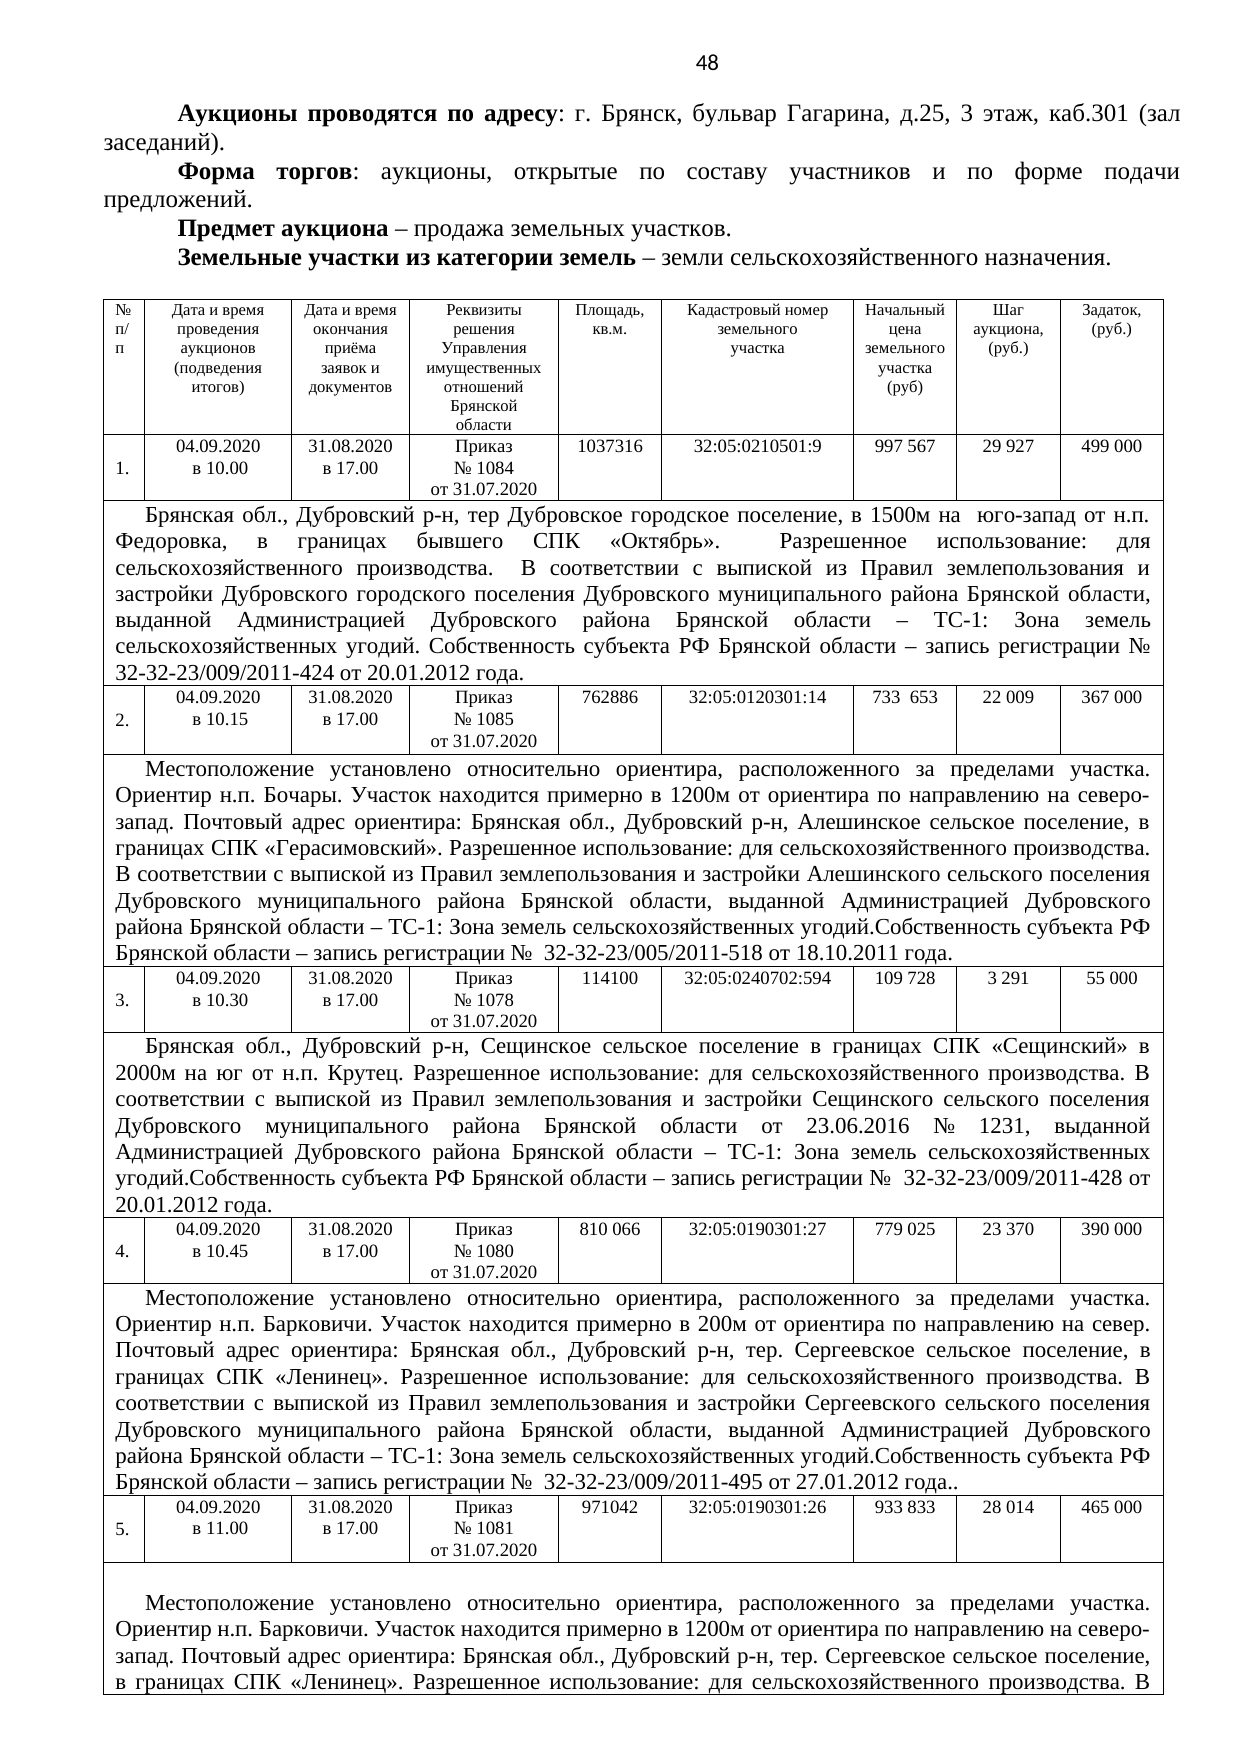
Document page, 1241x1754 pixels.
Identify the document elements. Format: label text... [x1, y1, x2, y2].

table_header Начальный цена земельного участка (руб) [854, 300, 956, 434]
table_cell 32:05:0120301:14 [662, 686, 853, 754]
table_cell 1. [104, 435, 144, 500]
table_cell 31.08.2020 в 17.00 [292, 1218, 409, 1283]
table_cell 23 370 [957, 1218, 1060, 1283]
table_cell 28 014 [957, 1496, 1060, 1562]
table_cell Приказ № 1081 от 31.07.2020 [410, 1496, 558, 1562]
table_cell 31.08.2020 в 17.00 [292, 967, 409, 1032]
table_cell 733 653 [854, 686, 956, 754]
table_cell 367 000 [1061, 686, 1163, 754]
table_cell Брянская обл., Дубровский р-н, тер Дубровское городское поселение, в 1500м на юго-запад от н.п. Федоровка, в границах бывшего СПК «Октябрь». Разрешенное использование: для сельскохозяйственного производства. В соответствии с выпиской из Правил землепользования и застройки Дубровского городского поселения Дубровского муниципального района Брянской области, выданной Администрацией Дубровского района Брянской области – ТС-1: Зона земель сельскохозяйственных угодий. Собственность субъекта РФ Брянской области – запись регистрации № 32-32-23/009/2011-424 от 20.01.2012 года. [104, 501, 1163, 685]
table_header Кадастровый номер земельного участка [662, 300, 853, 434]
table_header Реквизиты решения Управления имущественных отношений Брянской области [410, 300, 558, 434]
table_cell 1037316 [559, 435, 661, 500]
table_cell 971042 [559, 1496, 661, 1562]
table_cell Местоположение установлено относительно ориентира, расположенного за пределами участка. Ориентир н.п. Бочары. Участок находится примерно в 1200м от ориентира по направлению на северо-запад. Почтовый адрес ориентира: Брянская обл., Дубровский р-н, Алешинское сельское поселение, в границах СПК «Герасимовский». Разрешенное использование: для сельскохозяйственного производства. В соответствии с выпиской из Правил землепользования и застройки Алешинского сельского поселения Дубровского муниципального района Брянской области, выданной Администрацией Дубровского района Брянской области – ТС-1: Зона земель сельскохозяйственных угодий.Собственность субъекта РФ Брянской области – запись регистрации № 32-32-23/005/2011-518 от 18.10.2011 года. [104, 755, 1163, 966]
table_cell Приказ № 1078 от 31.07.2020 [410, 967, 558, 1032]
table_cell 465 000 [1061, 1496, 1163, 1562]
table_cell 5. [104, 1496, 144, 1562]
table_header Дата и время проведения аукционов (подведения итогов) [145, 300, 291, 434]
table_cell 04.09.2020 в 10.30 [145, 967, 291, 1032]
table_cell Приказ № 1080 от 31.07.2020 [410, 1218, 558, 1283]
table_cell 04.09.2020 в 10.00 [145, 435, 291, 500]
table_cell Брянская обл., Дубровский р-н, Сещинское сельское поселение в границах СПК «Сещинский» в 2000м на юг от н.п. Крутец. Разрешенное использование: для сельскохозяйственного производства. В соответствии с выпиской из Правил землепользования и застройки Сещинского сельского поселения Дубровского муниципального района Брянской области от 23.06.2016 № 1231, выданной Администрацией Дубровского района Брянской области – ТС-1: Зона земель сельскохозяйственных угодий.Собственность субъекта РФ Брянской области – запись регистрации № 32-32-23/009/2011-428 от 20.01.2012 года. [104, 1033, 1163, 1217]
table_cell 04.09.2020 в 10.15 [145, 686, 291, 754]
table_cell 3 291 [957, 967, 1060, 1032]
text Земельные участки из категории земель – земли сельскохозяйственного назначения. [103, 242, 1181, 271]
table_cell 55 000 [1061, 967, 1163, 1032]
table_cell 114100 [559, 967, 661, 1032]
table_cell 31.08.2020 в 17.00 [292, 1496, 409, 1562]
table_cell Приказ № 1084 от 31.07.2020 [410, 435, 558, 500]
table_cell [104, 1563, 1163, 1694]
text Форма торгов: аукционы, открытые по составу участников и по форме подачи предложений. [103, 156, 1181, 213]
table_cell 32:05:0210501:9 [662, 435, 853, 500]
text Аукционы проводятся по адресу: г. Брянск, бульвар Гагарина, д.25, 3 этаж, каб.301 (зал заседаний). [103, 98, 1181, 156]
table_cell 810 066 [559, 1218, 661, 1283]
table_header Задаток, (руб.) [1061, 300, 1163, 434]
table_header Площадь, кв.м. [559, 300, 661, 434]
table_cell Местоположение установлено относительно ориентира, расположенного за пределами участка. Ориентир н.п. Барковичи. Участок находится примерно в 200м от ориентира по направлению на север. Почтовый адрес ориентира: Брянская обл., Дубровский р-н, тер. Сергеевское сельское поселение, в границах СПК «Ленинец». Разрешенное использование: для сельскохозяйственного производства. В соответствии с выпиской из Правил землепользования и застройки Сергеевского сельского поселения Дубровского муниципального района Брянской области, выданной Администрацией Дубровского района Брянской области – ТС-1: Зона земель сельскохозяйственных угодий.Собственность субъекта РФ Брянской области – запись регистрации № 32-32-23/009/2011-495 от 27.01.2012 года.. [104, 1284, 1163, 1495]
table_cell 04.09.2020 в 11.00 [145, 1496, 291, 1562]
table_header Дата и время окончания приёма заявок и документов [292, 300, 409, 434]
table_cell 3. [104, 967, 144, 1032]
table_cell 499 000 [1061, 435, 1163, 500]
table_header № п/п [104, 300, 144, 434]
table_cell 4. [104, 1218, 144, 1283]
table_cell 32:05:0190301:26 [662, 1496, 853, 1562]
table_cell 31.08.2020 в 17.00 [292, 435, 409, 500]
table_cell 32:05:0190301:27 [662, 1218, 853, 1283]
table_cell 109 728 [854, 967, 956, 1032]
table_cell 29 927 [957, 435, 1060, 500]
table_header Шаг аукциона, (руб.) [957, 300, 1060, 434]
table_cell 04.09.2020 в 10.45 [145, 1218, 291, 1283]
table_cell 31.08.2020 в 17.00 [292, 686, 409, 754]
table_cell 2. [104, 686, 144, 754]
table_cell Приказ № 1085 от 31.07.2020 [410, 686, 558, 754]
table_cell 22 009 [957, 686, 1060, 754]
text Предмет аукциона – продажа земельных участков. [103, 213, 1181, 242]
table_cell 762886 [559, 686, 661, 754]
table_cell 32:05:0240702:594 [662, 967, 853, 1032]
table_cell 390 000 [1061, 1218, 1163, 1283]
table_cell 933 833 [854, 1496, 956, 1562]
table_cell 997 567 [854, 435, 956, 500]
table_cell 779 025 [854, 1218, 956, 1283]
